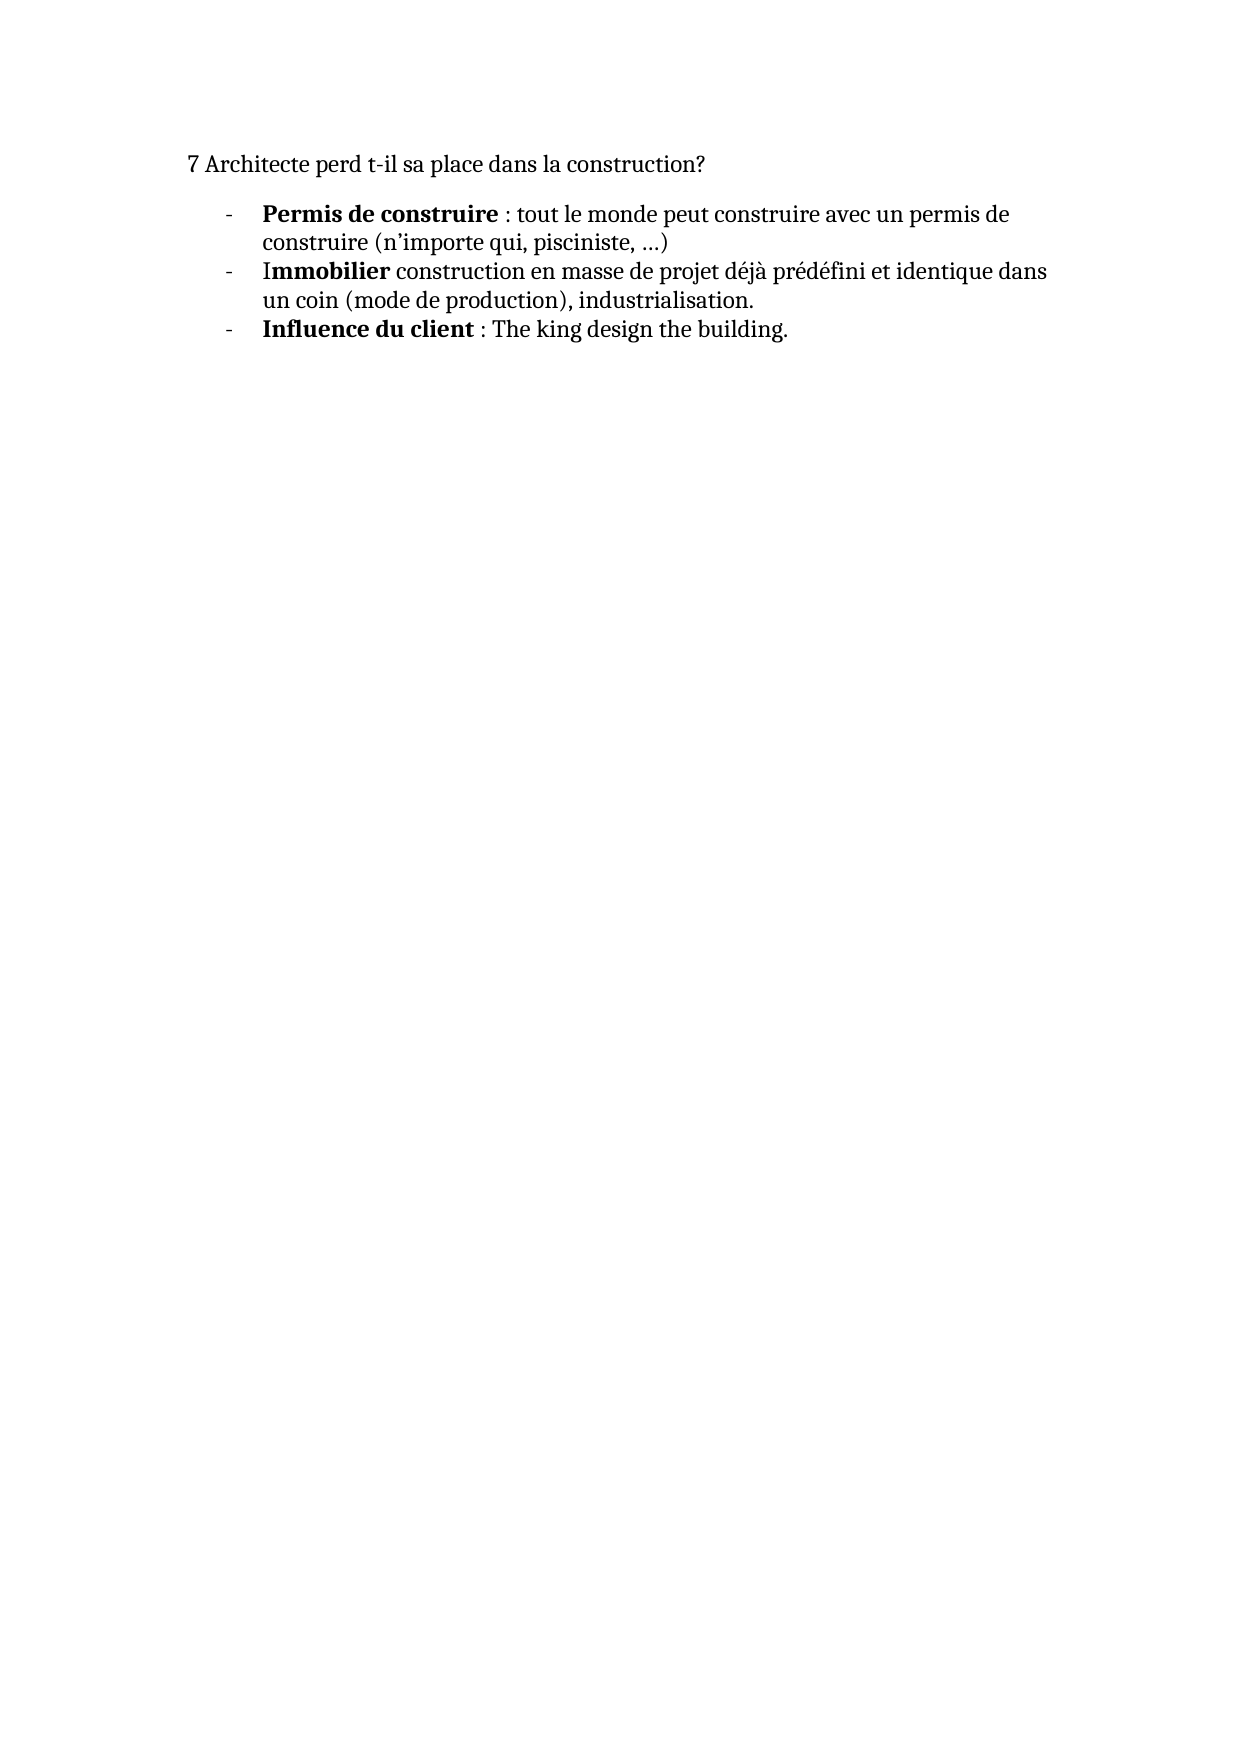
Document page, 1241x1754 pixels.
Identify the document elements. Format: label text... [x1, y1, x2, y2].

list Influence du client : The king design the building. [225, 314, 1053, 343]
text 7 Architecte perd t-il sa place dans la construction? [187, 150, 1053, 179]
list Immobilier construction en masse de projet déjà prédéfini et identique dans un coin (mode de production), industrialisation. [225, 257, 1053, 314]
list Permis de construire : tout le monde peut construire avec un permis de construire (n’importe qui, pisciniste, …) [225, 199, 1053, 257]
